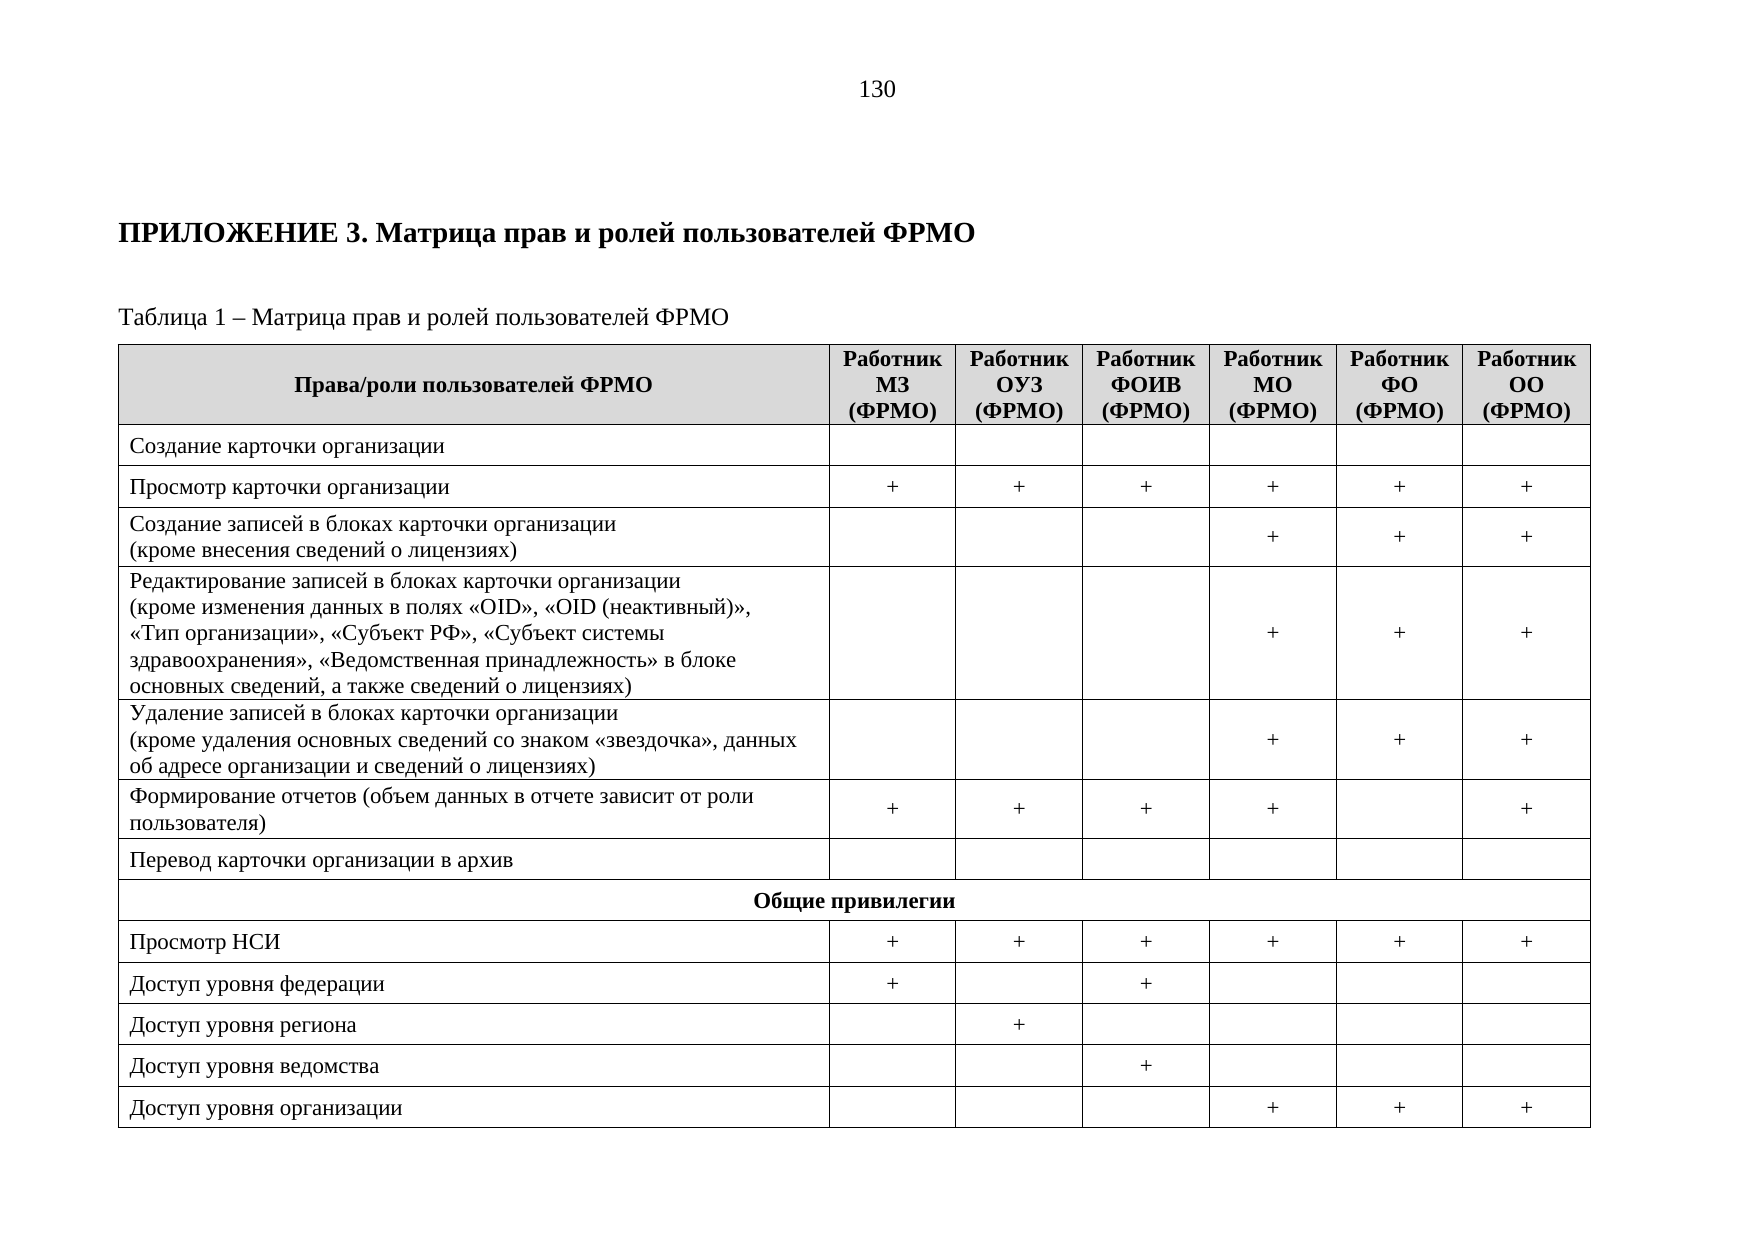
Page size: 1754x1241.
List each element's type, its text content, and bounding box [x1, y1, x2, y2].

table_cell [956, 508, 1082, 566]
table_cell + [1083, 466, 1209, 507]
table_cell + [1210, 700, 1336, 778]
table_cell Доступ уровня ведомства [119, 1045, 829, 1086]
table_cell [830, 839, 955, 879]
table_cell [956, 1087, 1082, 1127]
table_cell [956, 425, 1082, 465]
table_cell + [1337, 466, 1462, 507]
table_cell + [1210, 780, 1336, 838]
table_cell + [1463, 780, 1590, 838]
table_cell Перевод карточки организации в архив [119, 839, 829, 879]
table_cell + [956, 780, 1082, 838]
table_cell + [1210, 921, 1336, 962]
table_cell [830, 1045, 955, 1086]
table_cell [1083, 508, 1209, 566]
table_cell + [1210, 508, 1336, 566]
table_cell + [1337, 508, 1462, 566]
table_cell [1337, 1004, 1462, 1044]
table_cell + [1083, 1045, 1209, 1086]
table_cell + [1463, 921, 1590, 962]
table_cell Удаление записей в блоках карточки организации (кроме удаления основных сведений со знаком «звездочка», данных об адресе организации и сведений о лицензиях) [119, 700, 829, 778]
subtitle ПРИЛОЖЕНИЕ 3. Матрица прав и ролей пользователей ФРМО [118, 215, 1636, 248]
table_cell [956, 839, 1082, 879]
table_cell + [956, 1004, 1082, 1044]
table_cell [956, 700, 1082, 778]
table_cell [1463, 839, 1590, 879]
table_cell Создание карточки организации [119, 425, 829, 465]
text Таблица 1 – Матрица прав и ролей пользователей ФРМО [118, 302, 1636, 331]
table_cell Просмотр НСИ [119, 921, 829, 962]
table_cell [1463, 425, 1590, 465]
table_cell + [1337, 567, 1462, 698]
table_cell Редактирование записей в блоках карточки организации (кроме изменения данных в полях «OID», «OID (неактивный)», «Тип организации», «Субъект РФ», «Субъект системы здравоохранения», «Ведомственная принадлежность» в блоке основных сведений, а также сведений о лицензиях) [119, 567, 829, 698]
table_cell [1337, 963, 1462, 1003]
table_cell + [1083, 963, 1209, 1003]
table_cell + [1463, 508, 1590, 566]
table_cell [830, 425, 955, 465]
table_cell + [1083, 921, 1209, 962]
table_cell [1210, 963, 1336, 1003]
table_header Работник ОО (ФРМО) [1463, 345, 1590, 424]
table_cell [1337, 425, 1462, 465]
table_cell Формирование отчетов (объем данных в отчете зависит от роли пользователя) [119, 780, 829, 838]
table_cell [830, 700, 955, 778]
table_header Работник ФОИВ (ФРМО) [1083, 345, 1209, 424]
table_cell [1463, 1004, 1590, 1044]
table_cell [1337, 1045, 1462, 1086]
table_cell Общие привилегии [119, 880, 1590, 920]
table_cell [830, 567, 955, 698]
table_cell + [1210, 466, 1336, 507]
table_cell [1210, 425, 1336, 465]
table_cell [956, 567, 1082, 698]
table_cell + [1463, 466, 1590, 507]
table_cell + [1337, 921, 1462, 962]
table_header Работник ФО (ФРМО) [1337, 345, 1462, 424]
table_cell + [956, 921, 1082, 962]
table_cell [1337, 839, 1462, 879]
table_cell + [830, 466, 955, 507]
table_cell [1083, 700, 1209, 778]
table_cell + [830, 963, 955, 1003]
table_cell [956, 1045, 1082, 1086]
table_cell [956, 963, 1082, 1003]
table_header Работник МЗ (ФРМО) [830, 345, 955, 424]
table_cell Просмотр карточки организации [119, 466, 829, 507]
table_cell + [830, 921, 955, 962]
table_header Работник МО (ФРМО) [1210, 345, 1336, 424]
table_cell + [1463, 567, 1590, 698]
table_cell [830, 1087, 955, 1127]
table_cell [830, 1004, 955, 1044]
table_cell [1210, 1045, 1336, 1086]
table_cell + [1337, 700, 1462, 778]
table_cell + [1210, 567, 1336, 698]
table_cell [1083, 567, 1209, 698]
table_cell [1083, 1004, 1209, 1044]
table_cell Создание записей в блоках карточки организации (кроме внесения сведений о лицензиях) [119, 508, 829, 566]
table_cell Доступ уровня организации [119, 1087, 829, 1127]
table_cell + [1083, 780, 1209, 838]
table_cell [1337, 780, 1462, 838]
table_cell + [1463, 700, 1590, 778]
table_cell Доступ уровня федерации [119, 963, 829, 1003]
table_cell + [956, 466, 1082, 507]
table_cell + [1463, 1087, 1590, 1127]
table_header Работник ОУЗ (ФРМО) [956, 345, 1082, 424]
table_cell [1210, 839, 1336, 879]
table_cell + [1210, 1087, 1336, 1127]
table_cell [1083, 1087, 1209, 1127]
table_cell [830, 508, 955, 566]
table_cell + [1337, 1087, 1462, 1127]
table_cell [1463, 1045, 1590, 1086]
table_cell [1463, 963, 1590, 1003]
table_cell Доступ уровня региона [119, 1004, 829, 1044]
table_cell + [830, 780, 955, 838]
table_cell [1083, 839, 1209, 879]
table_header Права/роли пользователей ФРМО [119, 345, 829, 424]
table_cell [1083, 425, 1209, 465]
table_cell [1210, 1004, 1336, 1044]
